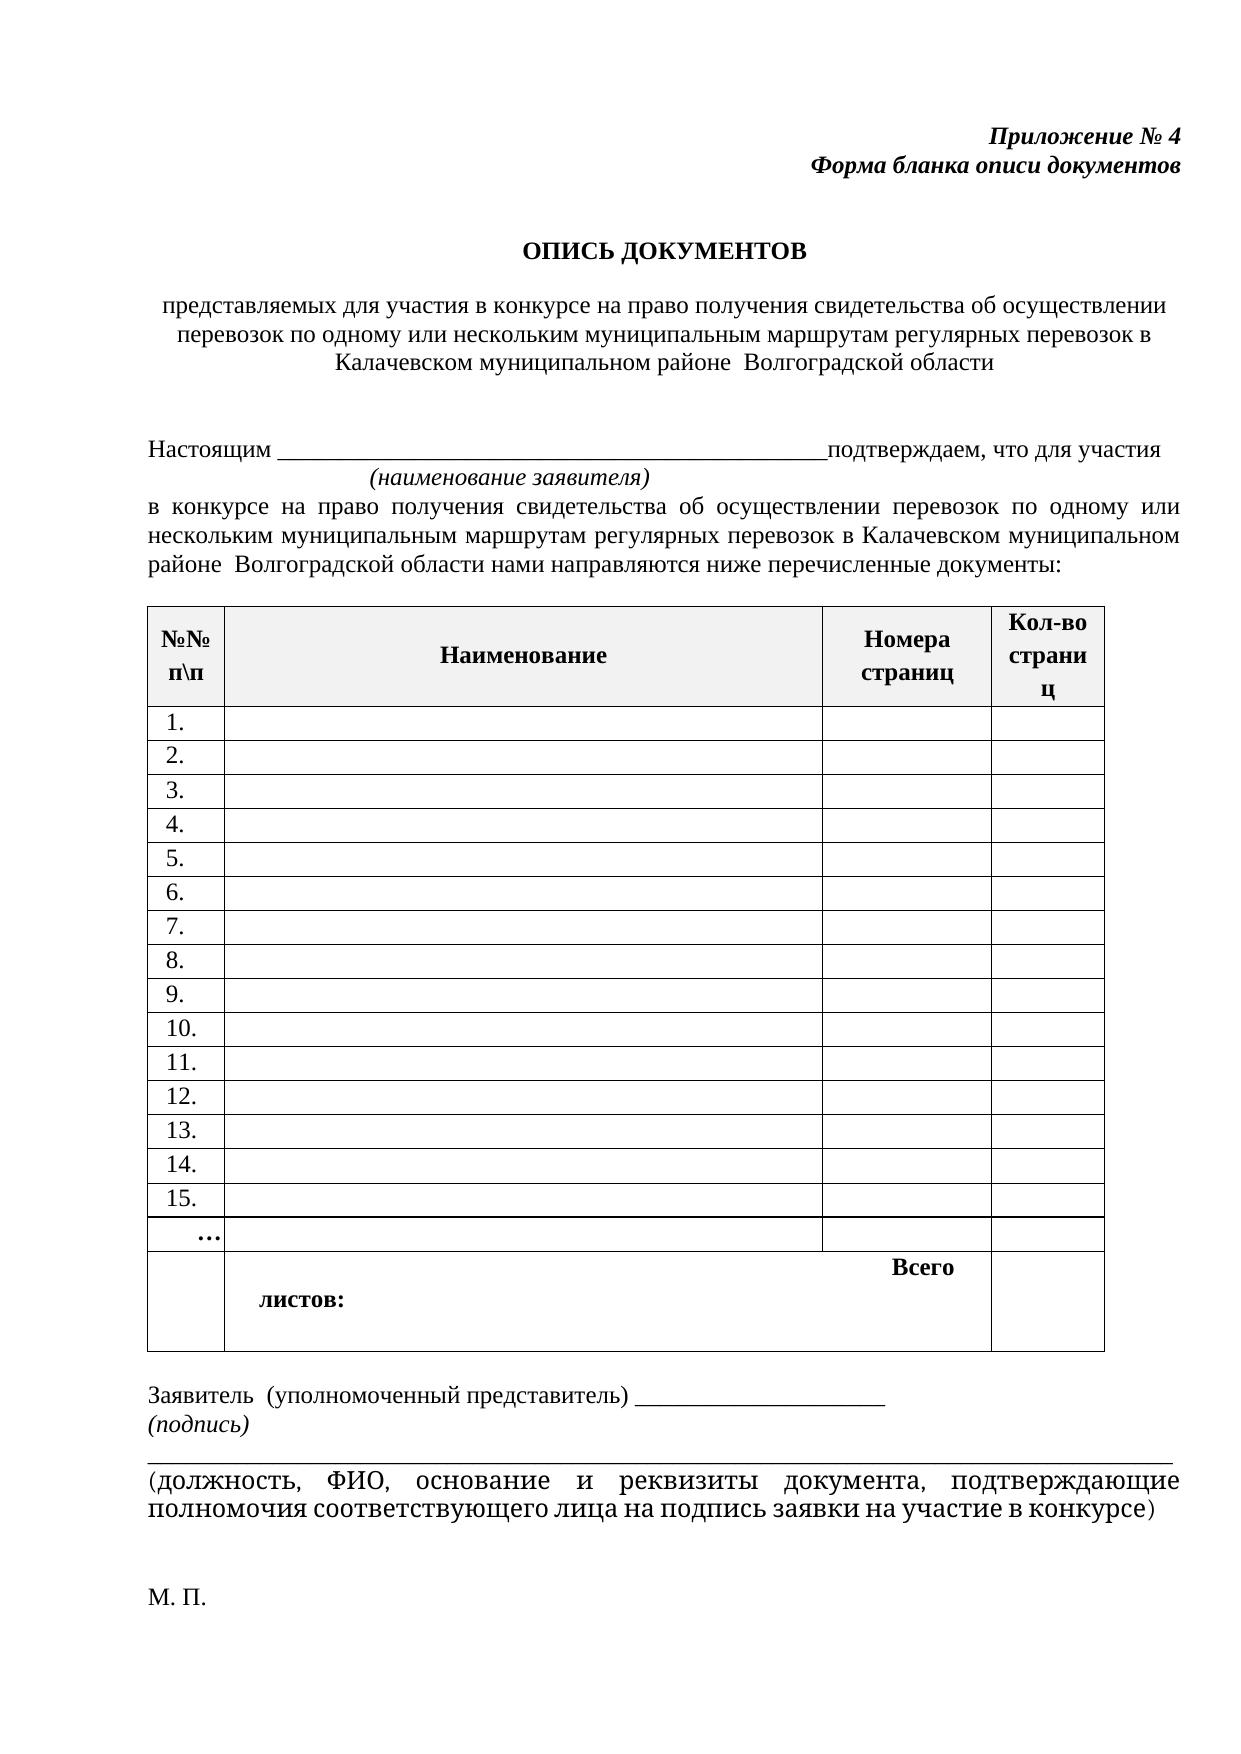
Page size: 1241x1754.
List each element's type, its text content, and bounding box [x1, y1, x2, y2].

table_cell [992, 979, 1104, 1012]
table_cell [823, 945, 991, 978]
text М. П. [148, 1582, 1181, 1610]
table_cell [992, 877, 1104, 910]
table_cell [992, 1218, 1104, 1251]
table_cell [148, 1149, 224, 1182]
table_header Наименование [225, 607, 822, 706]
text в конкурсе на право получения свидетельства об осуществлении перевозок по одному или нескольким муниципальным маршрутам регулярных перевозок в Калачевском муниципальном районе Волгоградской области нами направляются ниже перечисленные документы: [148, 491, 1181, 577]
text представляемых для участия в конкурсе на право получения свидетельства об осуществлении перевозок по одному или нескольким муниципальным маршрутам регулярных перевозок в Калачевском муниципальном районе Волгоградской области [148, 290, 1181, 376]
text Настоящим ____________________________________________подтверждаем, что для участия [148, 434, 1181, 462]
table_cell [148, 707, 224, 739]
table_cell [992, 1081, 1104, 1114]
table_cell [148, 979, 224, 1012]
table_cell [225, 741, 822, 774]
subtitle Приложение № 4 [148, 121, 1181, 150]
table_cell [148, 877, 224, 910]
table_cell [225, 775, 822, 808]
table_cell [225, 1115, 822, 1148]
table_cell [992, 945, 1104, 978]
table_cell [148, 1081, 224, 1114]
table_cell [148, 1013, 224, 1046]
table_cell [823, 1013, 991, 1046]
text (наименование заявителя) [148, 462, 1181, 491]
table_cell [225, 1013, 822, 1046]
table_cell [823, 707, 991, 739]
table_cell Всего листов: [225, 1252, 991, 1351]
table_cell [992, 707, 1104, 739]
table_cell … [148, 1218, 224, 1251]
table_cell [225, 877, 822, 910]
table_cell [225, 1047, 822, 1080]
table_cell [992, 1047, 1104, 1080]
table_cell [148, 809, 224, 842]
text Заявитель (уполномоченный представитель) ____________________ [148, 1380, 1181, 1409]
table_cell [823, 877, 991, 910]
table_cell [225, 1184, 822, 1216]
table_cell [823, 1081, 991, 1114]
table_cell [225, 843, 822, 876]
table_cell [823, 809, 991, 842]
table_cell [823, 1047, 991, 1080]
table_cell [148, 1047, 224, 1080]
subtitle (должность, ФИО, основание и реквизиты документа, подтверждающие полномочия соответствующего лица на подпись заявки на участие в конкурсе) [148, 1467, 1181, 1524]
table_cell [992, 1149, 1104, 1182]
table_cell [225, 979, 822, 1012]
table_cell [225, 1149, 822, 1182]
table_cell [225, 1218, 822, 1251]
table_cell [823, 1218, 991, 1251]
table_cell [823, 911, 991, 944]
table_cell [992, 1252, 1104, 1351]
table_cell [148, 1115, 224, 1148]
table_cell [148, 843, 224, 876]
table_cell [225, 911, 822, 944]
table_cell [823, 843, 991, 876]
table_cell [823, 741, 991, 774]
table_cell [992, 741, 1104, 774]
table_cell [992, 1013, 1104, 1046]
table_cell [992, 911, 1104, 944]
table_header Кол-во страниц [992, 607, 1104, 706]
table_cell [992, 843, 1104, 876]
table_cell [992, 775, 1104, 808]
table_cell [823, 1184, 991, 1216]
table_cell [225, 809, 822, 842]
table_cell [148, 741, 224, 774]
table_cell [148, 911, 224, 944]
table_cell [148, 945, 224, 978]
text __________________________________________________________________________________ [148, 1438, 1181, 1467]
table_cell [225, 1081, 822, 1114]
table_cell [823, 775, 991, 808]
table_cell [148, 1184, 224, 1216]
subtitle Форма бланка описи документов [148, 150, 1181, 179]
table_cell [148, 775, 224, 808]
table_header №№ п\п [148, 607, 224, 706]
table_cell [992, 809, 1104, 842]
table_cell [992, 1184, 1104, 1216]
table_cell [225, 945, 822, 978]
table_cell [823, 1115, 991, 1148]
table_cell [148, 1252, 224, 1351]
text (подпись) [148, 1409, 1181, 1438]
table_cell [823, 1149, 991, 1182]
table_cell [225, 707, 822, 739]
table_cell [823, 979, 991, 1012]
table_header Номера страниц [823, 607, 991, 706]
table_cell [992, 1115, 1104, 1148]
text ОПИСЬ ДОКУМЕНТОВ [148, 236, 1181, 265]
